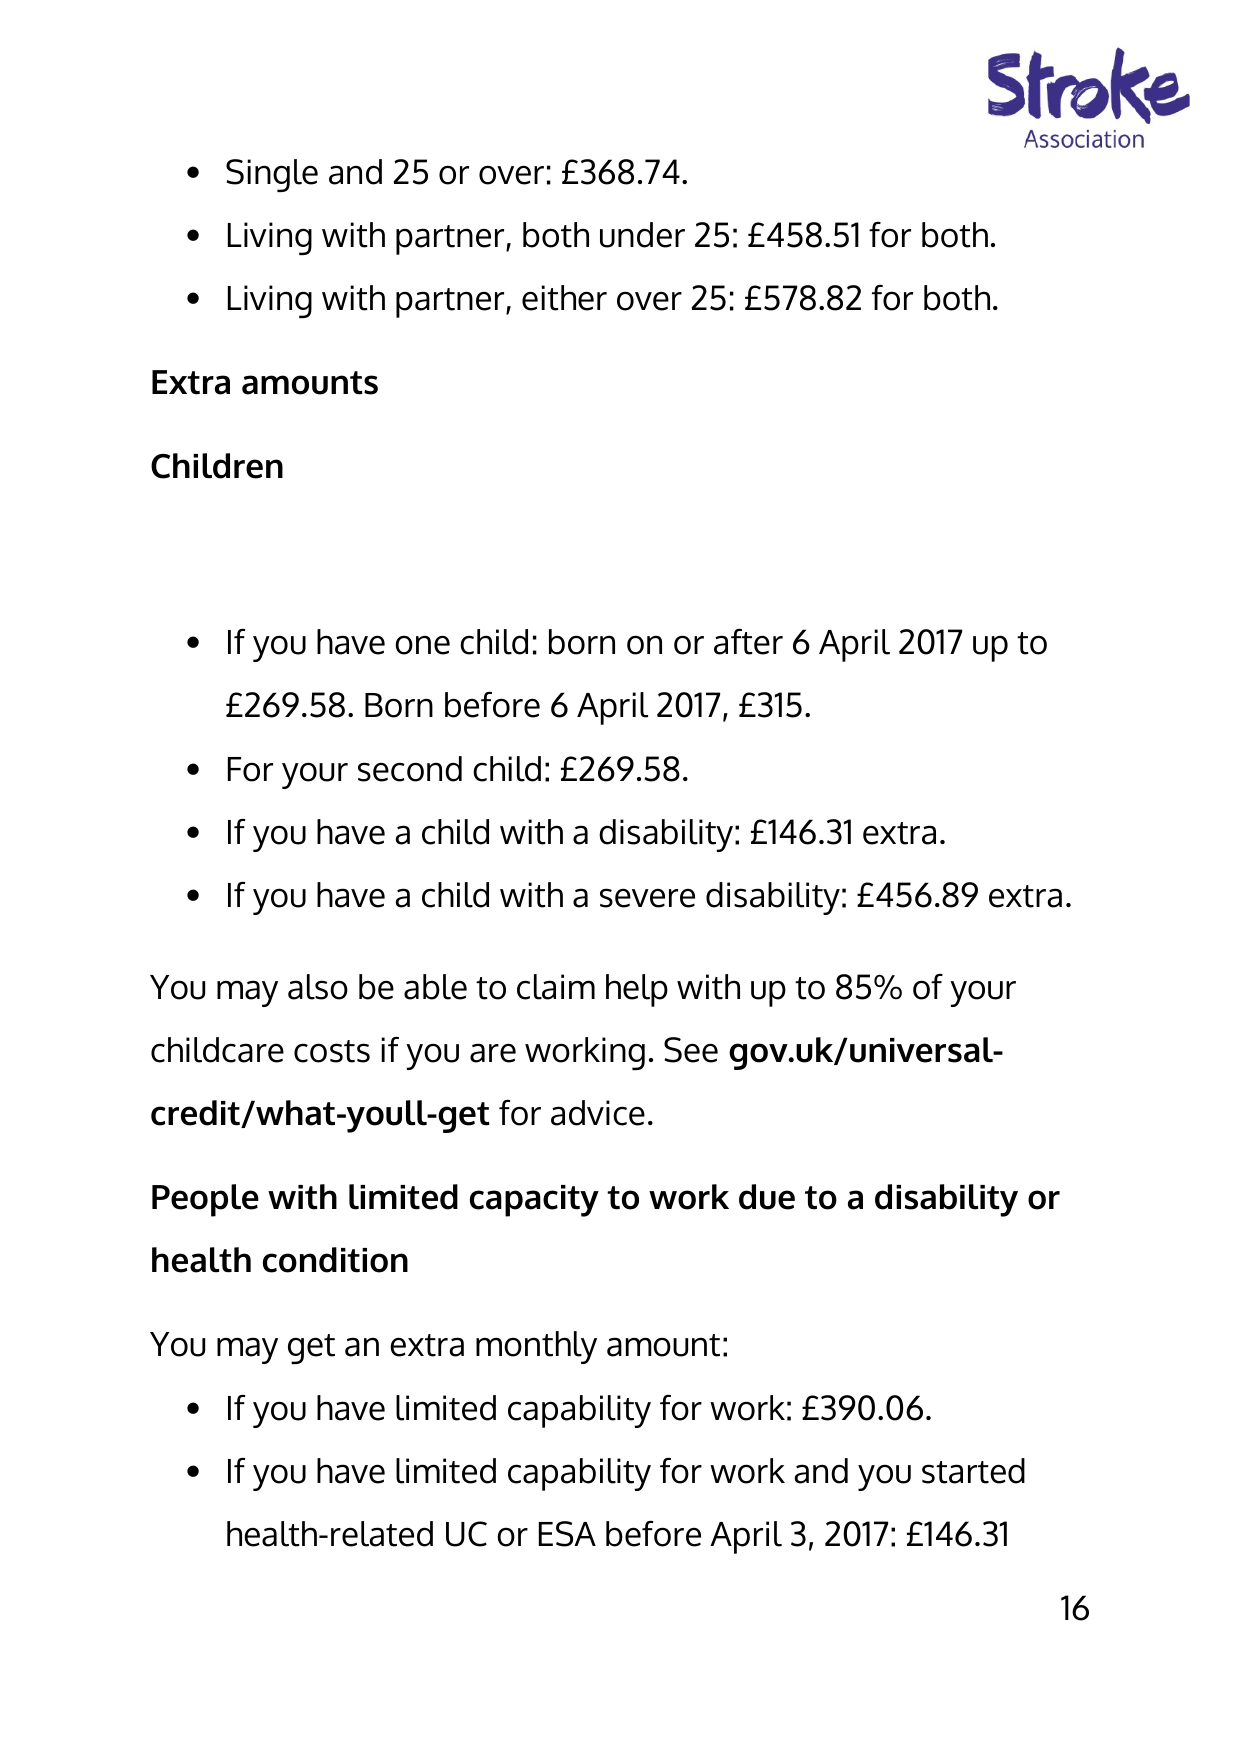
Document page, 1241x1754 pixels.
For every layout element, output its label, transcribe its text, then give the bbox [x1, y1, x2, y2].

list Living with partner, either over 25: £578.82 for both. [187, 276, 1090, 318]
list If you have limited capability for work: £390.06. [187, 1386, 1090, 1428]
subtitle Extra amounts [150, 360, 1090, 402]
list For your second child: £269.58. [187, 747, 1090, 789]
subtitle Children [150, 444, 1090, 486]
list If you have limited capability for work and you started health-related UC or ESA before April 3, 2017: £146.31 [187, 1449, 1090, 1554]
text You may also be able to claim help with up to 85% of your childcare costs if you are working. See gov.uk/universal-credit/what-youll-get for advice. [150, 965, 1090, 1133]
subtitle People with limited capacity to work due to a disability or health condition [150, 1175, 1090, 1281]
list Single and 25 or over: £368.74. [187, 150, 1090, 192]
list If you have a child with a severe disability: £456.89 extra. [187, 873, 1090, 915]
subtitle You may get an extra monthly amount: [150, 1322, 1090, 1364]
list If you have a child with a disability: £146.31 extra. [187, 810, 1090, 852]
picture [986, 46, 1189, 147]
list Living with partner, both under 25: £458.51 for both. [187, 213, 1090, 255]
list If you have one child: born on or after 6 April 2017 up to £269.58. Born before 6 April 2017, £315. [187, 620, 1090, 726]
